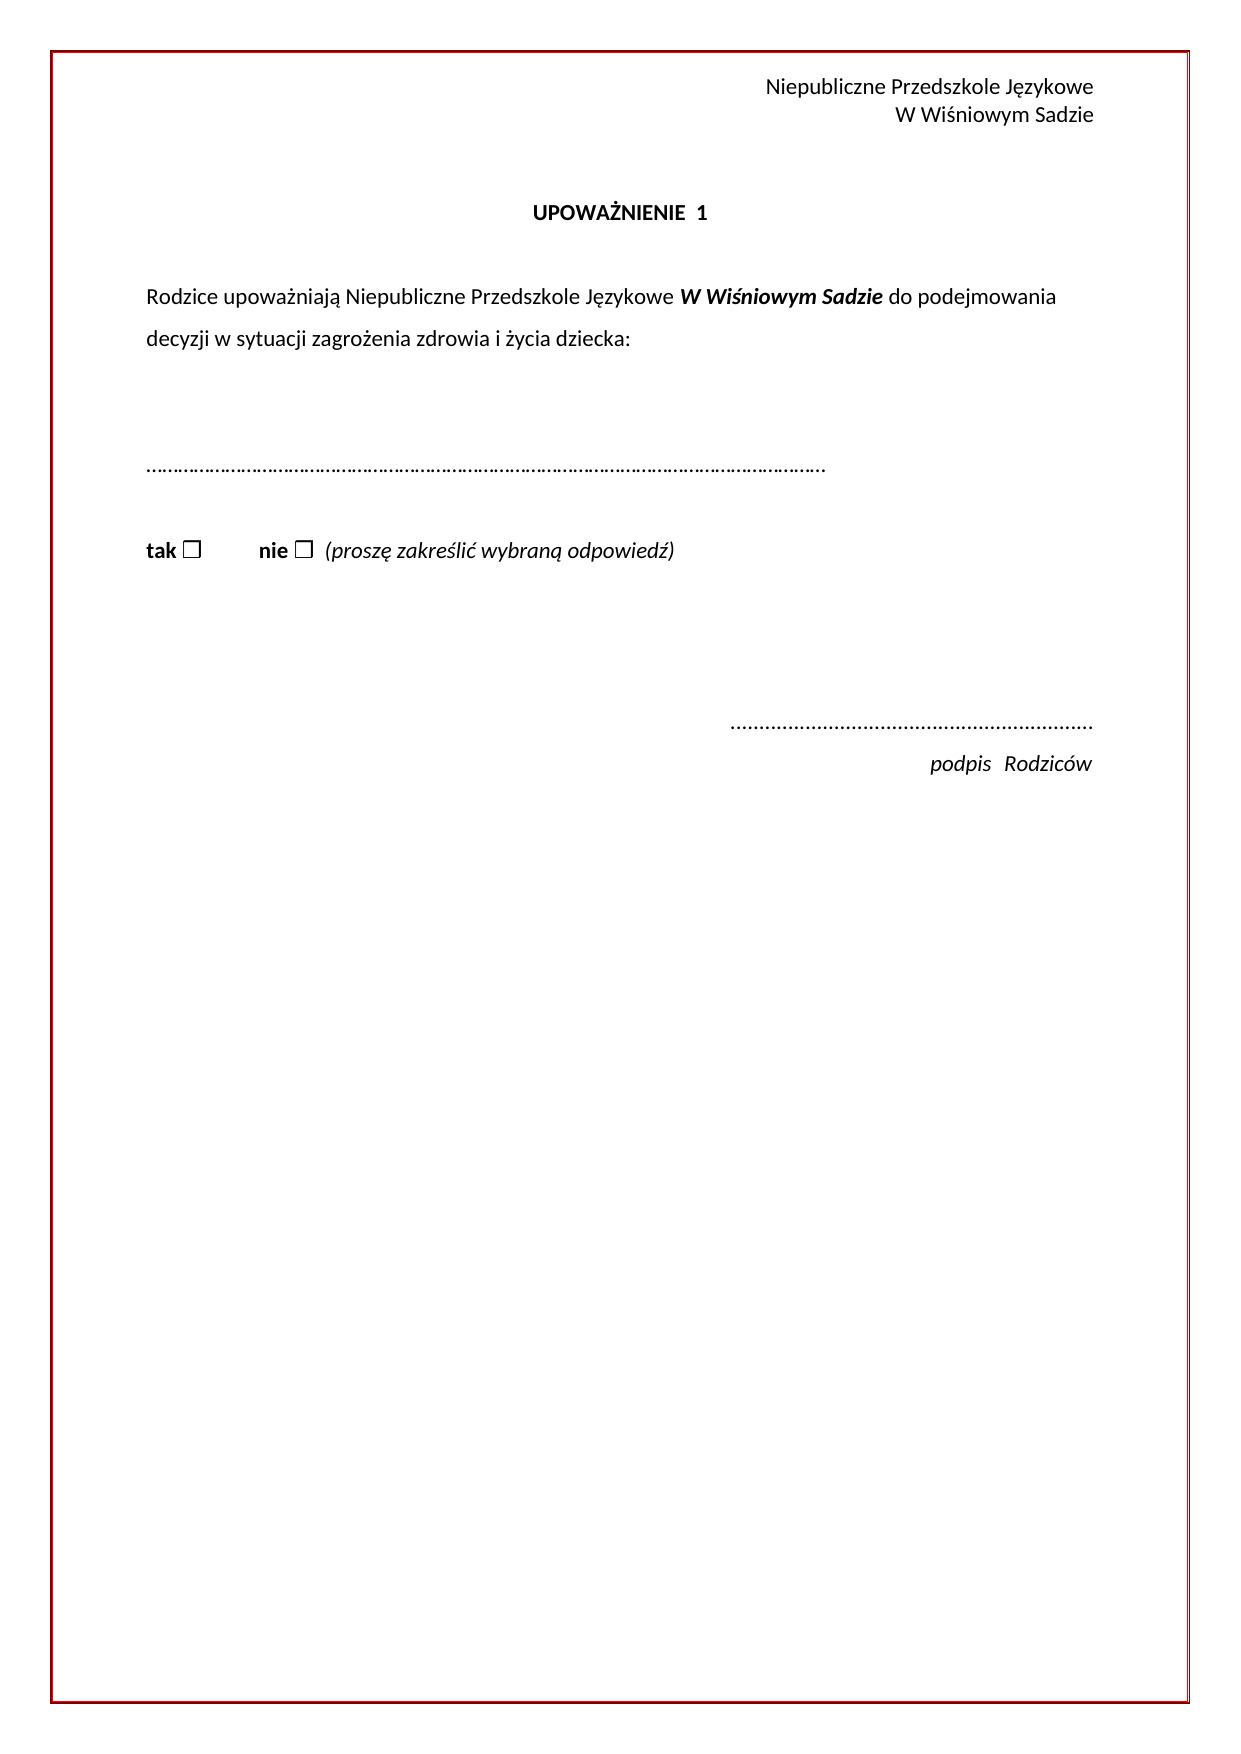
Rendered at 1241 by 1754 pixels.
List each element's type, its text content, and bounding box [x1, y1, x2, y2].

text Rodzice upoważniają Niepubliczne Przedszkole Językowe W Wiśniowym Sadzie do podejmowania decyzji w sytuacji zagrożenia zdrowia i życia dziecka: [146, 282, 1094, 352]
text tak ❒ nie ❒ (proszę zakreślić wybraną odpowiedź) [146, 534, 1094, 565]
text podpis Rodziców [146, 749, 1094, 777]
text ............................................................... [146, 707, 1094, 735]
text UPOWAŻNIENIE 1 [146, 198, 1094, 226]
text ………………………………………………………………………………………………………………… [146, 450, 1094, 478]
